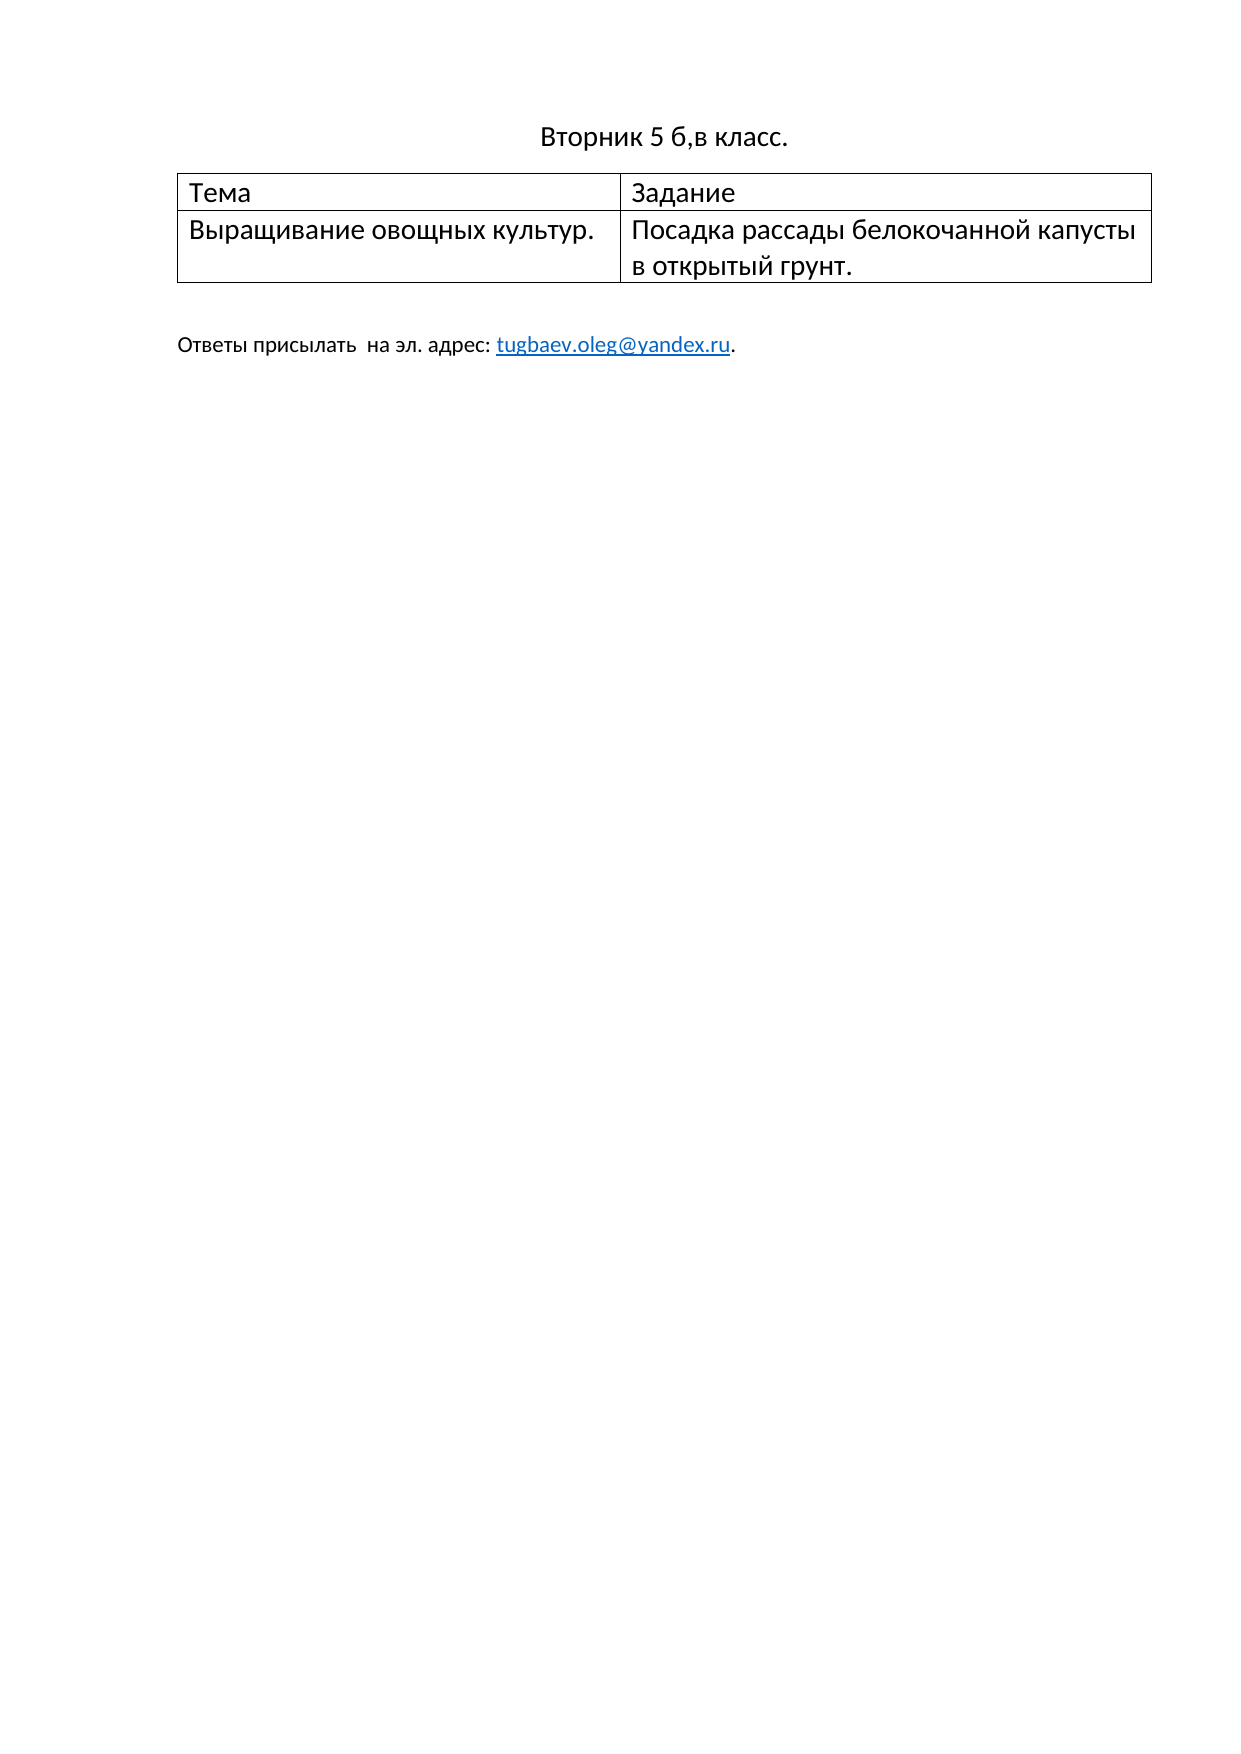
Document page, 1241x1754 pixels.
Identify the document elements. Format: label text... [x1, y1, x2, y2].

text Ответы присылать на эл. адрес: tugbaev.oleg@yandex.ru. [177, 330, 1152, 358]
table_header Тема [178, 174, 620, 210]
text Вторник 5 б,в класс. [177, 118, 1152, 154]
table_cell Посадка рассады белокочанной капусты в открытый грунт. [621, 211, 1151, 282]
table_cell Выращивание овощных культур. [178, 211, 620, 282]
table_header Задание [621, 174, 1151, 210]
